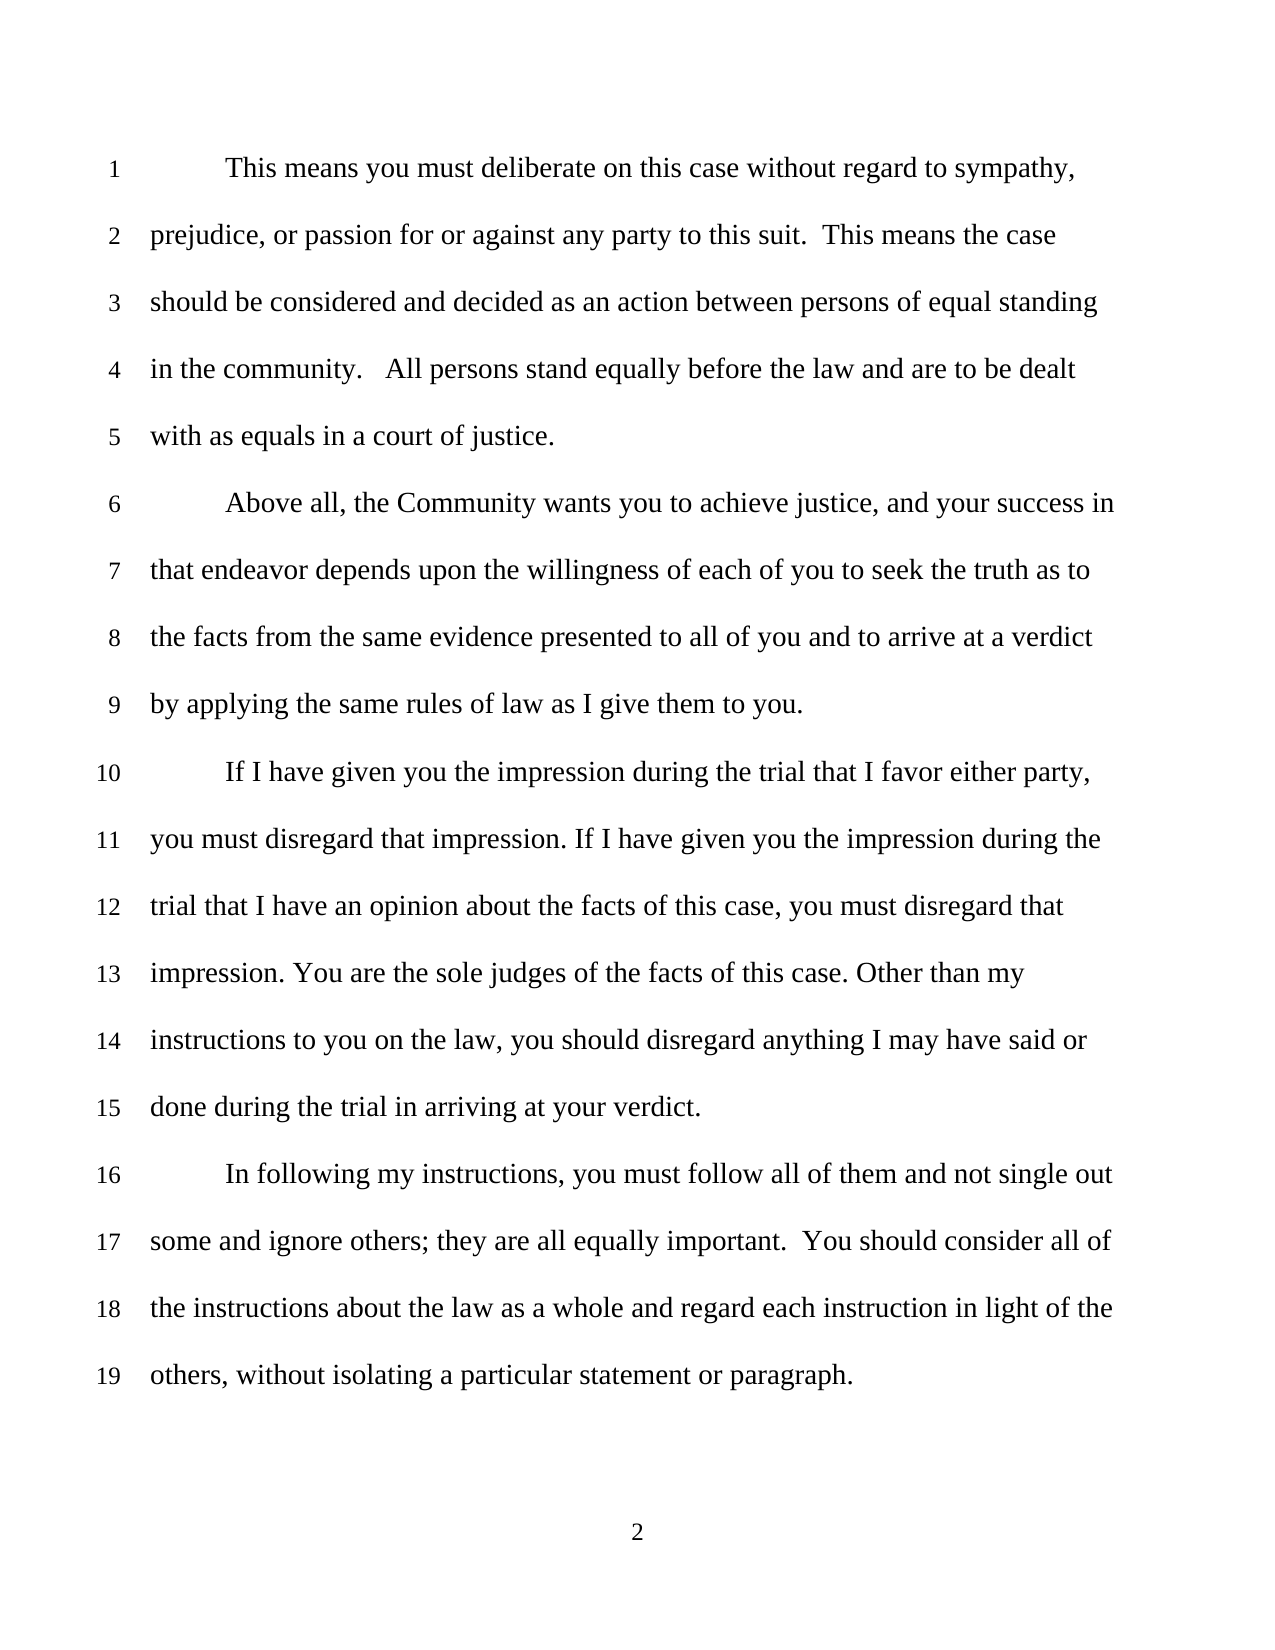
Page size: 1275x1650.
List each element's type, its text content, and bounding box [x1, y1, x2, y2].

text If I have given you the impression during the trial that I favor either party, you must disregard that impression. If I have given you the impression during the trial that I have an opinion about the facts of this case, you must disregard that impression. You are the sole judges of the facts of this case. Other than my instructions to you on the law, you should disregard anything I may have said or done during the trial in arriving at your verdict. [150, 754, 1125, 1123]
text Above all, the Community wants you to achieve justice, and your success in that endeavor depends upon the willingness of each of you to seek the truth as to the facts from the same evidence presented to all of you and to arrive at a verdict by applying the same rules of law as I give them to you. [150, 485, 1125, 720]
text This means you must deliberate on this case without regard to sympathy, prejudice, or passion for or against any party to this suit. This means the case should be considered and decided as an action between persons of equal standing in the community. All persons stand equally before the law and are to be dealt with as equals in a court of justice. [150, 150, 1125, 452]
text In following my instructions, you must follow all of them and not single out some and ignore others; they are all equally important. You should consider all of the instructions about the law as a whole and regard each instruction in light of the others, without isolating a particular statement or paragraph. [150, 1156, 1125, 1391]
